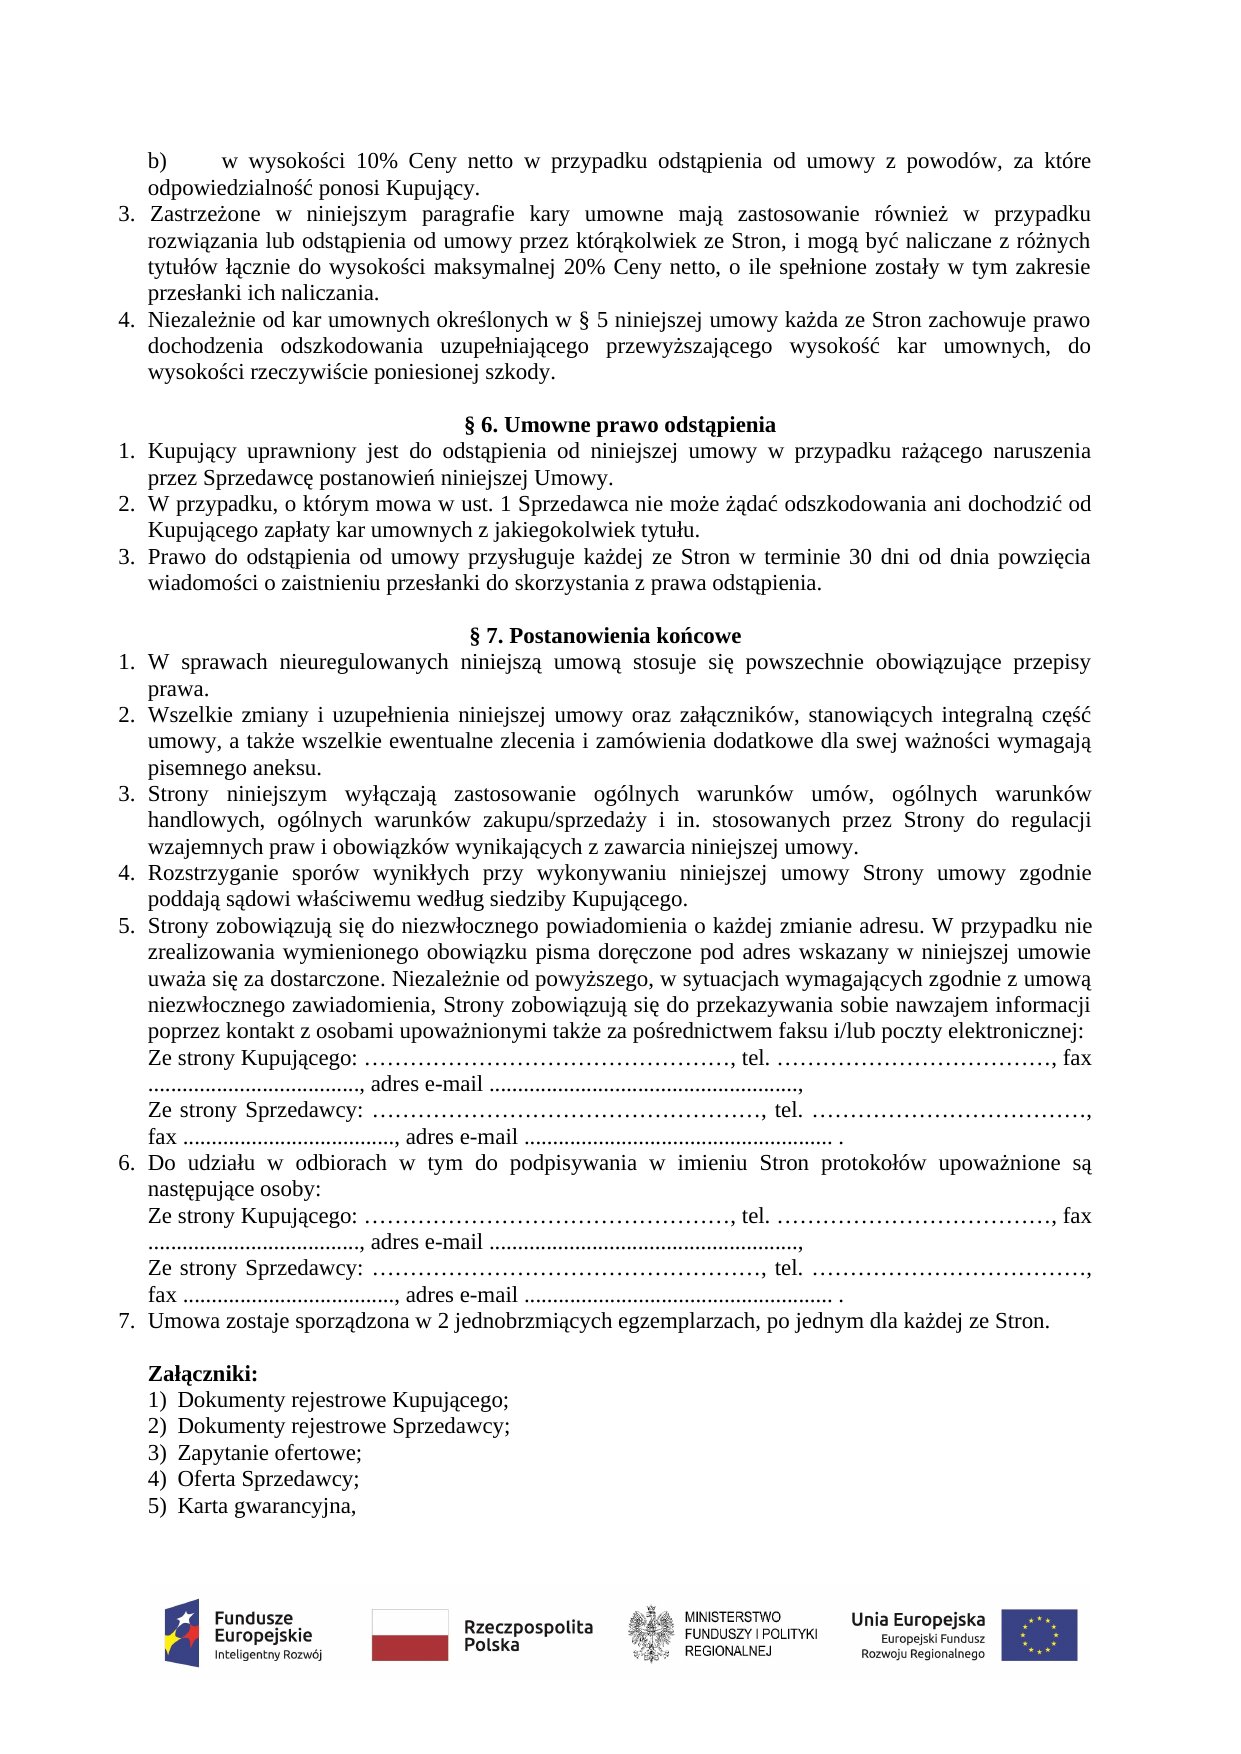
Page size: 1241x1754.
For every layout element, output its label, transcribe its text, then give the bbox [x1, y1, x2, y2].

text Załączniki: [148, 1360, 1093, 1386]
list Zapytanie ofertowe; [148, 1439, 1093, 1465]
list Dokumenty rejestrowe Kupującego; [148, 1386, 1093, 1413]
text b) w wysokości 10% Ceny netto w przypadku odstąpienia od umowy z powodów, za które odpowiedzialność ponosi Kupujący. [148, 148, 1093, 200]
text 3. Zastrzeżone w niniejszym paragrafie kary umowne mają zastosowanie również w przypadku rozwiązania lub odstąpienia od umowy przez którąkolwiek ze Stron, i mogą być naliczane z różnych tytułów łącznie do wysokości maksymalnej 20% Ceny netto, o ile spełnione zostały w tym zakresie przesłanki ich naliczania. [118, 200, 1093, 306]
text Ze strony Sprzedawcy: ……………………………………………, tel. ………………………………, fax ....................................., adres e-mail ...................................................... . [148, 1096, 1093, 1149]
list W sprawach nieuregulowanych niniejszą umową stosuje się powszechnie obowiązujące przepisy prawa. [118, 648, 1093, 701]
list Rozstrzyganie sporów wynikłych przy wykonywaniu niniejszej umowy Strony umowy zgodnie poddają sądowi właściwemu według siedziby Kupującego. [118, 859, 1093, 912]
list Dokumenty rejestrowe Sprzedawcy; [148, 1413, 1093, 1439]
list Umowa zostaje sporządzona w 2 jednobrzmiących egzemplarzach, po jednym dla każdej ze Stron. [118, 1307, 1093, 1333]
list Do udziału w odbiorach w tym do podpisywania w imieniu Stron protokołów upoważnione są następujące osoby: [118, 1149, 1093, 1202]
text Ze strony Sprzedawcy: ……………………………………………, tel. ………………………………, fax ....................................., adres e-mail ...................................................... . [148, 1254, 1093, 1307]
text Ze strony Kupującego: …………………………………………, tel. ………………………………, fax ....................................., adres e-mail ......................................................, [148, 1044, 1093, 1096]
list Strony niniejszym wyłączają zastosowanie ogólnych warunków umów, ogólnych warunków handlowych, ogólnych warunków zakupu/sprzedaży i in. stosowanych przez Strony do regulacji wzajemnych praw i obowiązków wynikających z zawarcia niniejszej umowy. [118, 780, 1093, 859]
text 4. Niezależnie od kar umownych określonych w § 5 niniejszej umowy każda ze Stron zachowuje prawo dochodzenia odszkodowania uzupełniającego przewyższającego wysokość kar umownych, do wysokości rzeczywiście poniesionej szkody. [118, 306, 1093, 385]
list Prawo do odstąpienia od umowy przysługuje każdej ze Stron w terminie 30 dni od dnia powzięcia wiadomości o zaistnieniu przesłanki do skorzystania z prawa odstąpienia. [118, 543, 1093, 596]
text Ze strony Kupującego: …………………………………………, tel. ………………………………, fax ....................................., adres e-mail ......................................................, [148, 1202, 1093, 1254]
list W przypadku, o którym mowa w ust. 1 Sprzedawca nie może żądać odszkodowania ani dochodzić od Kupującego zapłaty kar umownych z jakiegokolwiek tytułu. [118, 490, 1093, 543]
list Strony zobowiązują się do niezwłocznego powiadomienia o każdej zmianie adresu. W przypadku nie zrealizowania wymienionego obowiązku pisma doręczone pod adres wskazany w niniejszej umowie uważa się za dostarczone. Niezależnie od powyższego, w sytuacjach wymagających zgodnie z umową niezwłocznego zawiadomienia, Strony zobowiązują się do przekazywania sobie nawzajem informacji poprzez kontakt z osobami upoważnionymi także za pośrednictwem faksu i/lub poczty elektronicznej: [118, 912, 1093, 1044]
list Oferta Sprzedawcy; [148, 1465, 1093, 1492]
list Karta gwarancyjna, [148, 1492, 1093, 1518]
picture [147, 1581, 1093, 1681]
text § 7. Postanowienia końcowe [118, 622, 1093, 648]
list Kupujący uprawniony jest do odstąpienia od niniejszej umowy w przypadku rażącego naruszenia przez Sprzedawcę postanowień niniejszej Umowy. [118, 437, 1093, 490]
text § 6. Umowne prawo odstąpienia [148, 411, 1093, 437]
list Wszelkie zmiany i uzupełnienia niniejszej umowy oraz załączników, stanowiących integralną część umowy, a także wszelkie ewentualne zlecenia i zamówienia dodatkowe dla swej ważności wymagają pisemnego aneksu. [118, 701, 1093, 780]
